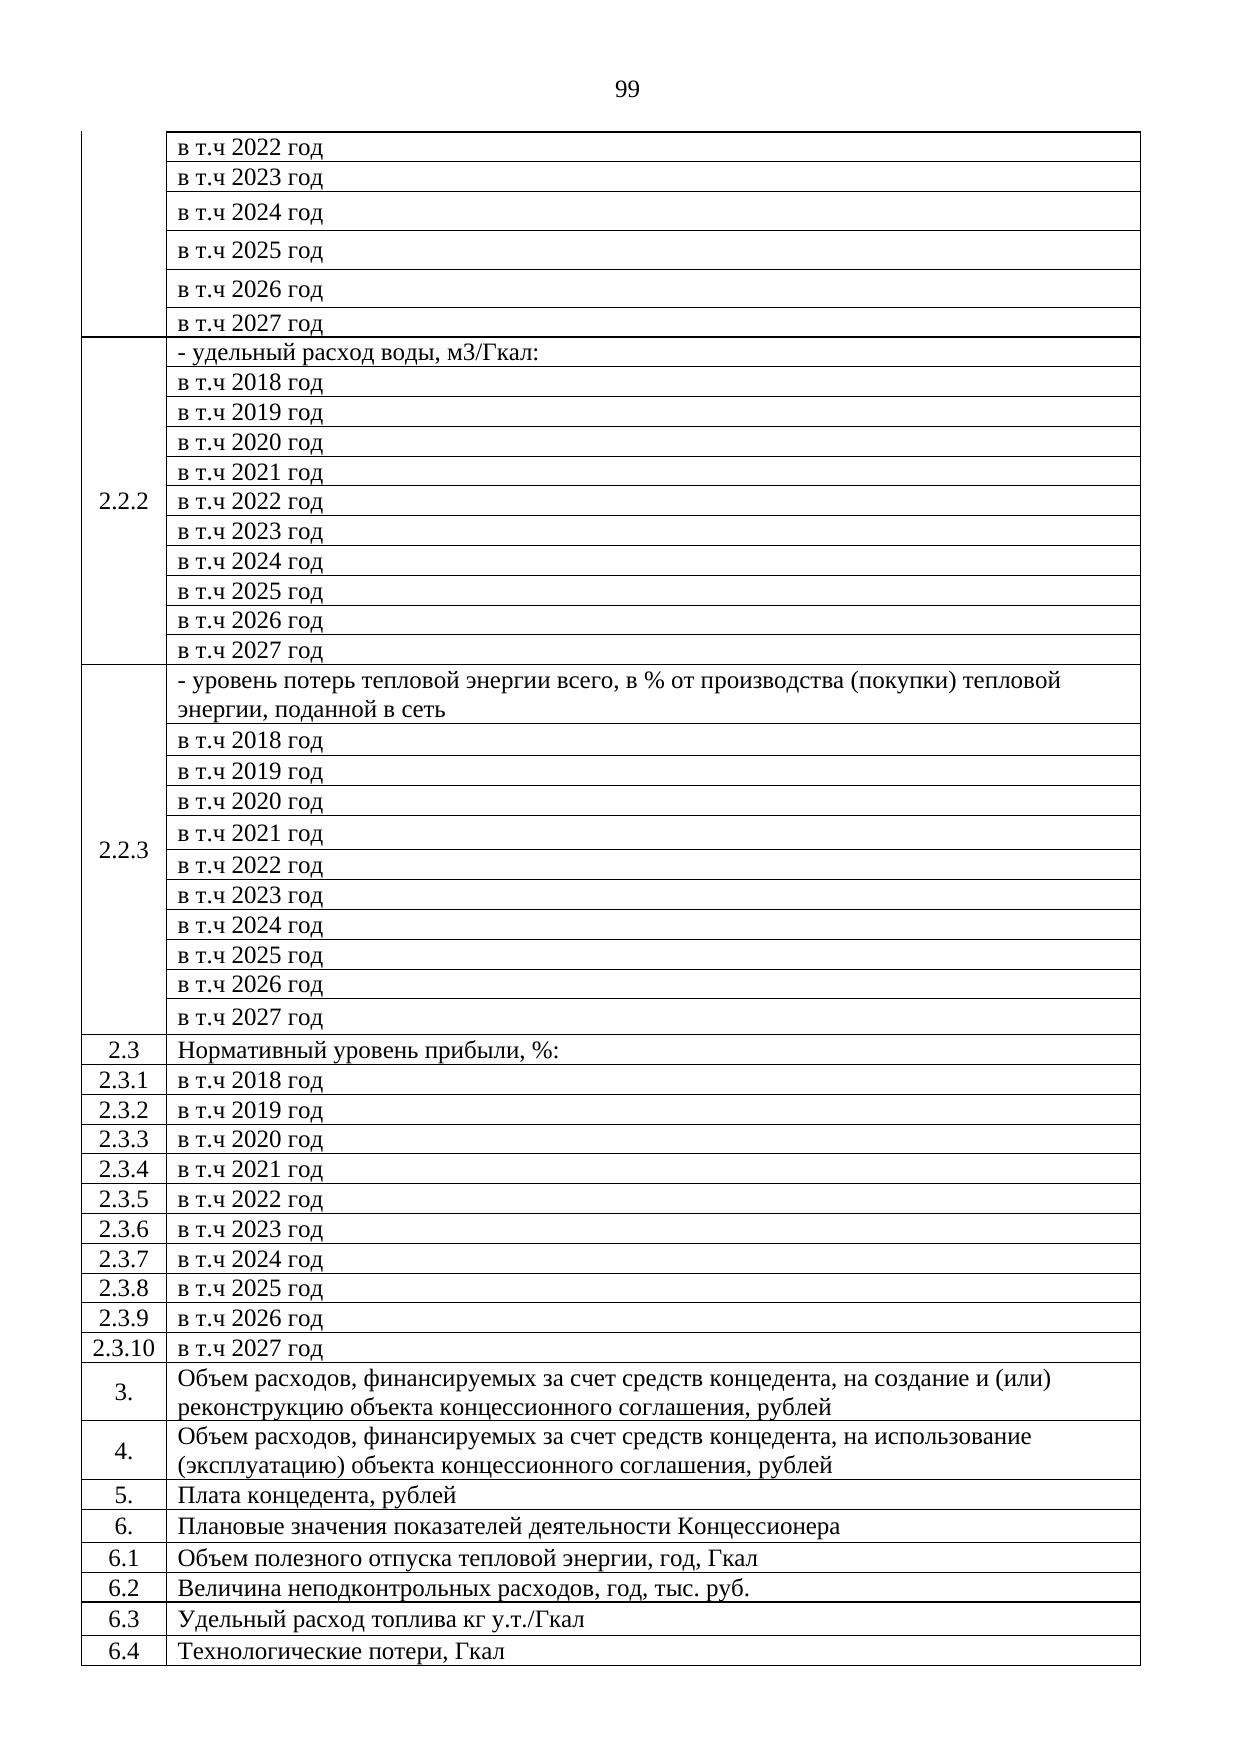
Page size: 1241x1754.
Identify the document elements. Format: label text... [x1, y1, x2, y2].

table_cell в т.ч 2021 год [167, 457, 1140, 485]
table_cell 2.3.1 [82, 1065, 166, 1094]
table_cell в т.ч 2022 год [167, 1184, 1140, 1213]
table_cell 5. [82, 1480, 166, 1509]
table_cell в т.ч 2024 год [167, 1244, 1140, 1272]
table_cell в т.ч 2018 год [167, 367, 1140, 396]
table_cell 4. [82, 1421, 166, 1479]
table_cell в т.ч 2021 год [167, 1154, 1140, 1183]
table_cell 2.3.4 [82, 1154, 166, 1183]
table_cell в т.ч 2020 год [167, 427, 1140, 456]
table_cell в т.ч 2025 год [167, 940, 1140, 968]
table_cell Нормативный уровень прибыли, %: [167, 1035, 1140, 1064]
table_cell в т.ч 2026 год [167, 970, 1140, 998]
table_cell в т.ч 2023 год [167, 1214, 1140, 1243]
table_cell в т.ч 2026 год [167, 606, 1140, 634]
table_cell 2.3 [82, 1035, 166, 1064]
table_cell в т.ч 2022 год [167, 133, 1140, 161]
table_cell в т.ч 2023 год [167, 516, 1140, 545]
table_cell в т.ч 2023 год [167, 880, 1140, 909]
table_cell в т.ч 2026 год [167, 270, 1140, 307]
table_cell 2.3.5 [82, 1184, 166, 1213]
table_cell Объем полезного отпуска тепловой энергии, год, Гкал [167, 1543, 1140, 1572]
table_cell в т.ч 2019 год [167, 397, 1140, 426]
table_cell 2.3.10 [82, 1333, 166, 1362]
table_cell Величина неподконтрольных расходов, год, тыс. руб. [167, 1573, 1140, 1601]
table_cell в т.ч 2018 год [167, 724, 1140, 755]
table_cell - удельный расход воды, м3/Гкал: [167, 338, 1140, 366]
table_cell в т.ч 2025 год [167, 576, 1140, 604]
table_cell в т.ч 2024 год [167, 192, 1140, 230]
table_cell в т.ч 2023 год [167, 162, 1140, 191]
table_cell 6. [82, 1510, 166, 1542]
table_cell в т.ч 2027 год [167, 1333, 1140, 1362]
table_cell 2.3.7 [82, 1244, 166, 1272]
table_cell 2.2.3 [82, 665, 166, 1034]
table_cell 3. [82, 1363, 166, 1420]
table_cell в т.ч 2025 год [167, 1274, 1140, 1302]
table_cell 2.3.3 [82, 1125, 166, 1153]
table_cell Объем расходов, финансируемых за счет средств концедента, на создание и (или) реконструкцию объекта концессионного соглашения, рублей [167, 1363, 1140, 1420]
table_cell 2.3.6 [82, 1214, 166, 1243]
table_cell 2.2.2 [82, 338, 166, 664]
table_cell в т.ч 2018 год [167, 1065, 1140, 1094]
table_cell в т.ч 2020 год [167, 786, 1140, 815]
table_cell в т.ч 2027 год [167, 999, 1140, 1034]
table_cell в т.ч 2021 год [167, 816, 1140, 849]
table_cell в т.ч 2027 год [167, 308, 1140, 336]
table_cell 6.4 [82, 1636, 166, 1664]
table_cell 6.2 [82, 1573, 166, 1601]
table_cell 2.3.2 [82, 1095, 166, 1123]
table_cell Объем расходов, финансируемых за счет средств концедента, на использование (эксплуатацию) объекта концессионного соглашения, рублей [167, 1421, 1140, 1479]
table_cell в т.ч 2024 год [167, 546, 1140, 575]
table_cell в т.ч 2026 год [167, 1303, 1140, 1332]
table_cell в т.ч 2022 год [167, 850, 1140, 879]
table_cell Плановые значения показателей деятельности Концессионера [167, 1510, 1140, 1542]
table_cell в т.ч 2019 год [167, 1095, 1140, 1123]
table_cell 2.3.9 [82, 1303, 166, 1332]
table_cell Технологические потери, Гкал [167, 1636, 1140, 1664]
table_cell 6.3 [82, 1603, 166, 1635]
table_cell 6.1 [82, 1543, 166, 1572]
table_cell 2.3.8 [82, 1274, 166, 1302]
table_cell в т.ч 2024 год [167, 910, 1140, 939]
table_cell в т.ч 2027 год [167, 635, 1140, 664]
table_cell в т.ч 2022 год [167, 486, 1140, 515]
table_cell - уровень потерь тепловой энергии всего, в % от производства (покупки) тепловой энергии, поданной в сеть [167, 665, 1140, 723]
table_cell в т.ч 2025 год [167, 231, 1140, 269]
table_cell Плата концедента, рублей [167, 1480, 1140, 1509]
table_cell в т.ч 2019 год [167, 756, 1140, 785]
table_cell в т.ч 2020 год [167, 1125, 1140, 1153]
table_cell Удельный расход топлива кг у.т./Гкал [167, 1603, 1140, 1635]
